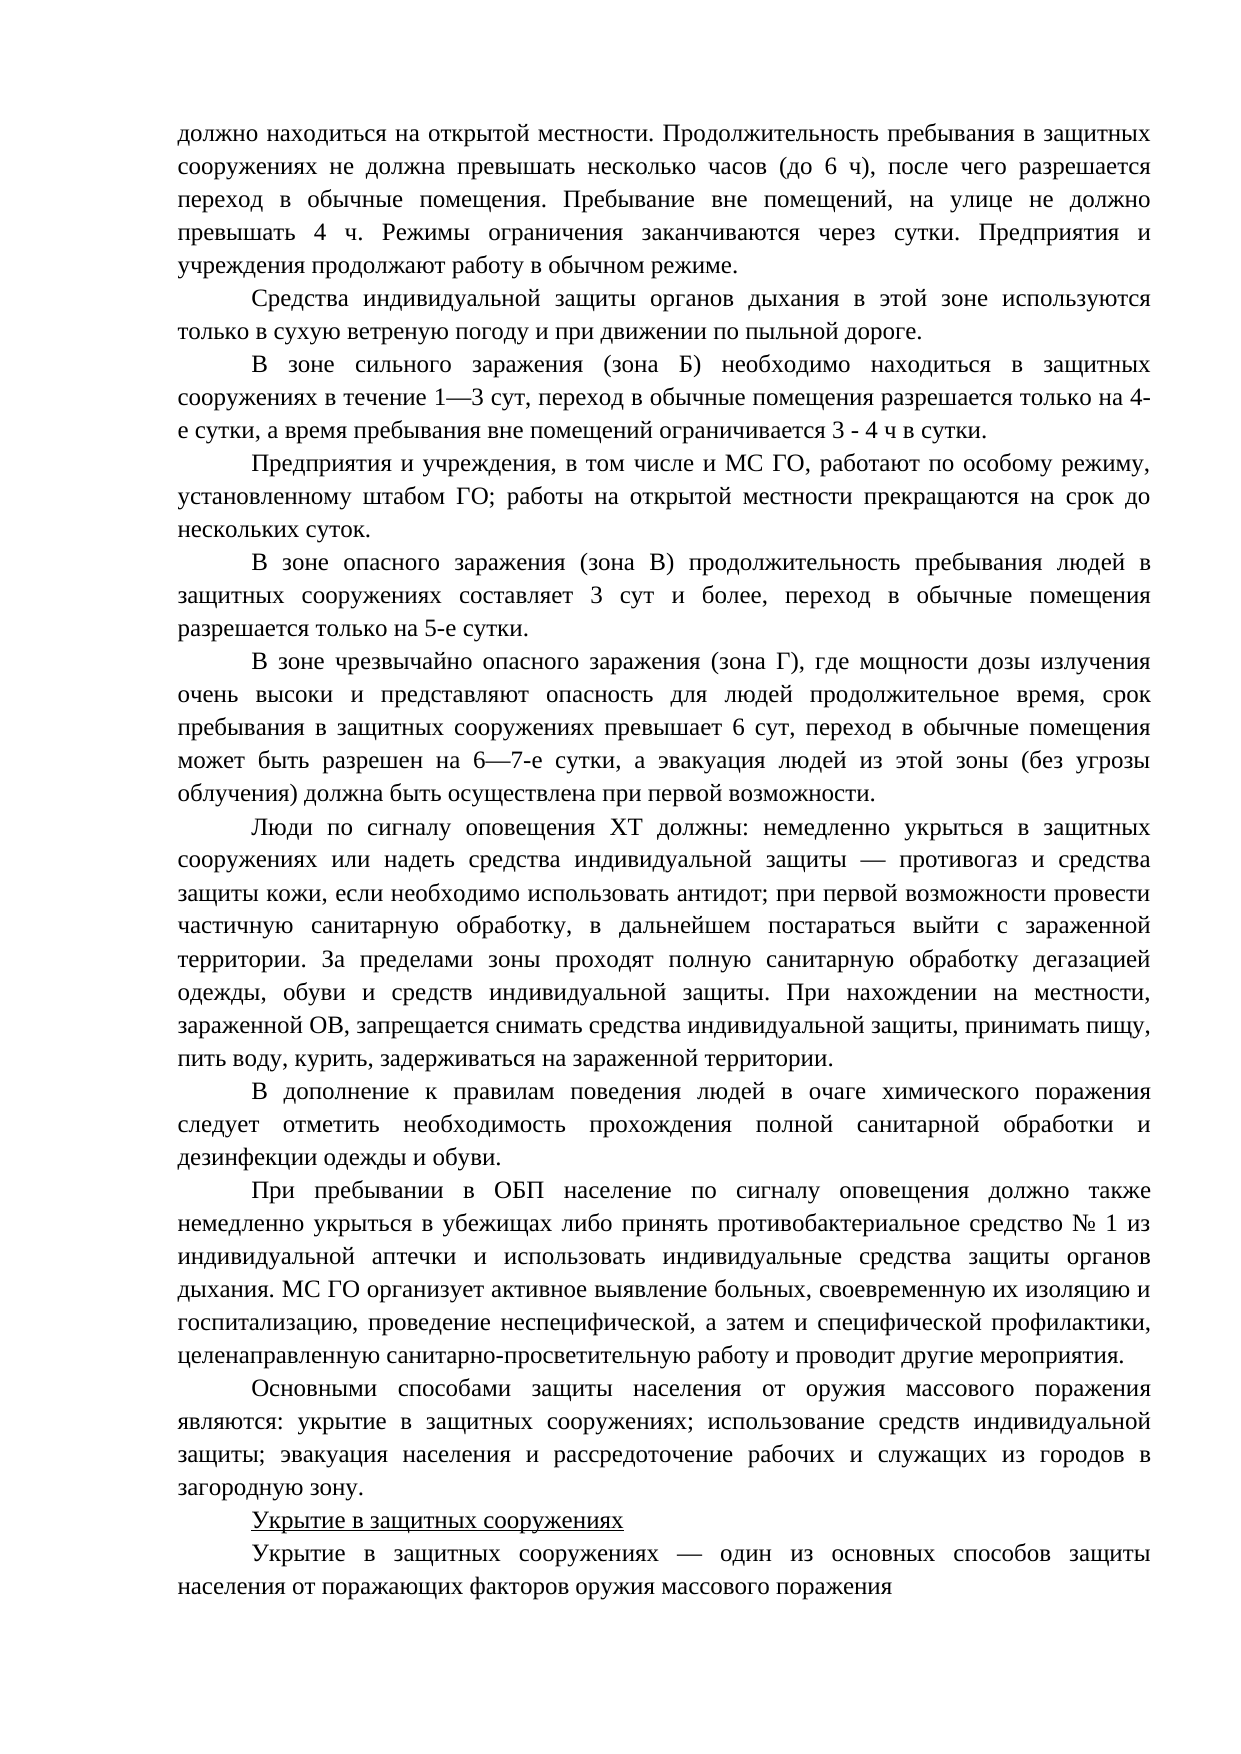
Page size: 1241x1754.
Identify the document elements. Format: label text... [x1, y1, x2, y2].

text Люди по сигналу оповещения ХТ должны: немедленно укрыться в защитных сооружениях или надеть средства индивидуальной защиты — противогаз и средства защиты кожи, если необходимо использовать антидот; при первой возможности провести частичную санитарную обработку, в дальнейшем постараться выйти с зараженной территории. За пределами зоны проходят полную санитарную обработку дегазацией одежды, обуви и средств индивидуальной защиты. При нахождении на местности, зараженной ОВ, запрещается снимать средства индивидуальной защиты, принимать пищу, пить воду, курить, задерживаться на зараженной территории. [177, 812, 1152, 1071]
text Основными способами защиты населения от оружия массового поражения являются: укрытие в защитных сооружениях; использование средств индивидуальной защиты; эвакуация населения и рассредоточение рабочих и служащих из городов в загородную зону. [177, 1373, 1152, 1501]
text Средства индивидуальной защиты органов дыхания в этой зоне используются только в сухую ветреную погоду и при движении по пыльной дороге. [177, 283, 1152, 345]
text При пребывании в ОБП население по сигналу оповещения должно также немедленно укрыться в убежищах либо принять противобактериальное средство № 1 из индивидуальной аптечки и использовать индивидуальные средства защиты органов дыхания. МС ГО организует активное выявление больных, своевременную их изоляцию и госпитализацию, проведение неспецифической, а затем и специфической профилактики, целенаправленную санитарно-просветительную работу и проводит другие мероприятия. [177, 1175, 1152, 1369]
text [177, 118, 1152, 279]
text В дополнение к правилам поведения людей в очаге химического поражения следует отметить необходимость прохождения полной санитарной обработки и дезинфекции одежды и обуви. [177, 1076, 1152, 1171]
text В зоне опасного заражения (зона В) продолжительность пребывания людей в защитных сооружениях составляет 3 сут и более, переход в обычные помещения разрешается только на 5-е сутки. [177, 547, 1152, 642]
text В зоне сильного заражения (зона Б) необходимо находиться в защитных сооружениях в течение 1—3 сут, переход в обычные помещения разрешается только на 4-е сутки, а время пребывания вне помещений ограничивается 3 - 4 ч в сутки. [177, 349, 1152, 444]
text Укрытие в защитных сооружениях [177, 1505, 1152, 1534]
text Предприятия и учреждения, в том числе и МС ГО, работают по особому режиму, установленному штабом ГО; работы на открытой местности прекращаются на срок до нескольких суток. [177, 448, 1152, 543]
text В зоне чрезвычайно опасного заражения (зона Г), где мощности дозы излучения очень высоки и представляют опасность для людей продолжительное время, срок пребывания в защитных сооружениях превышает 6 сут, переход в обычные помещения может быть разрешен на 6—7-е сутки, а эвакуация людей из этой зоны (без угрозы облучения) должна быть осуществлена при первой возможности. [177, 646, 1152, 807]
text Укрытие в защитных сооружениях — один из основных способов защиты населения от поражающих факторов оружия массового поражения [177, 1538, 1152, 1600]
